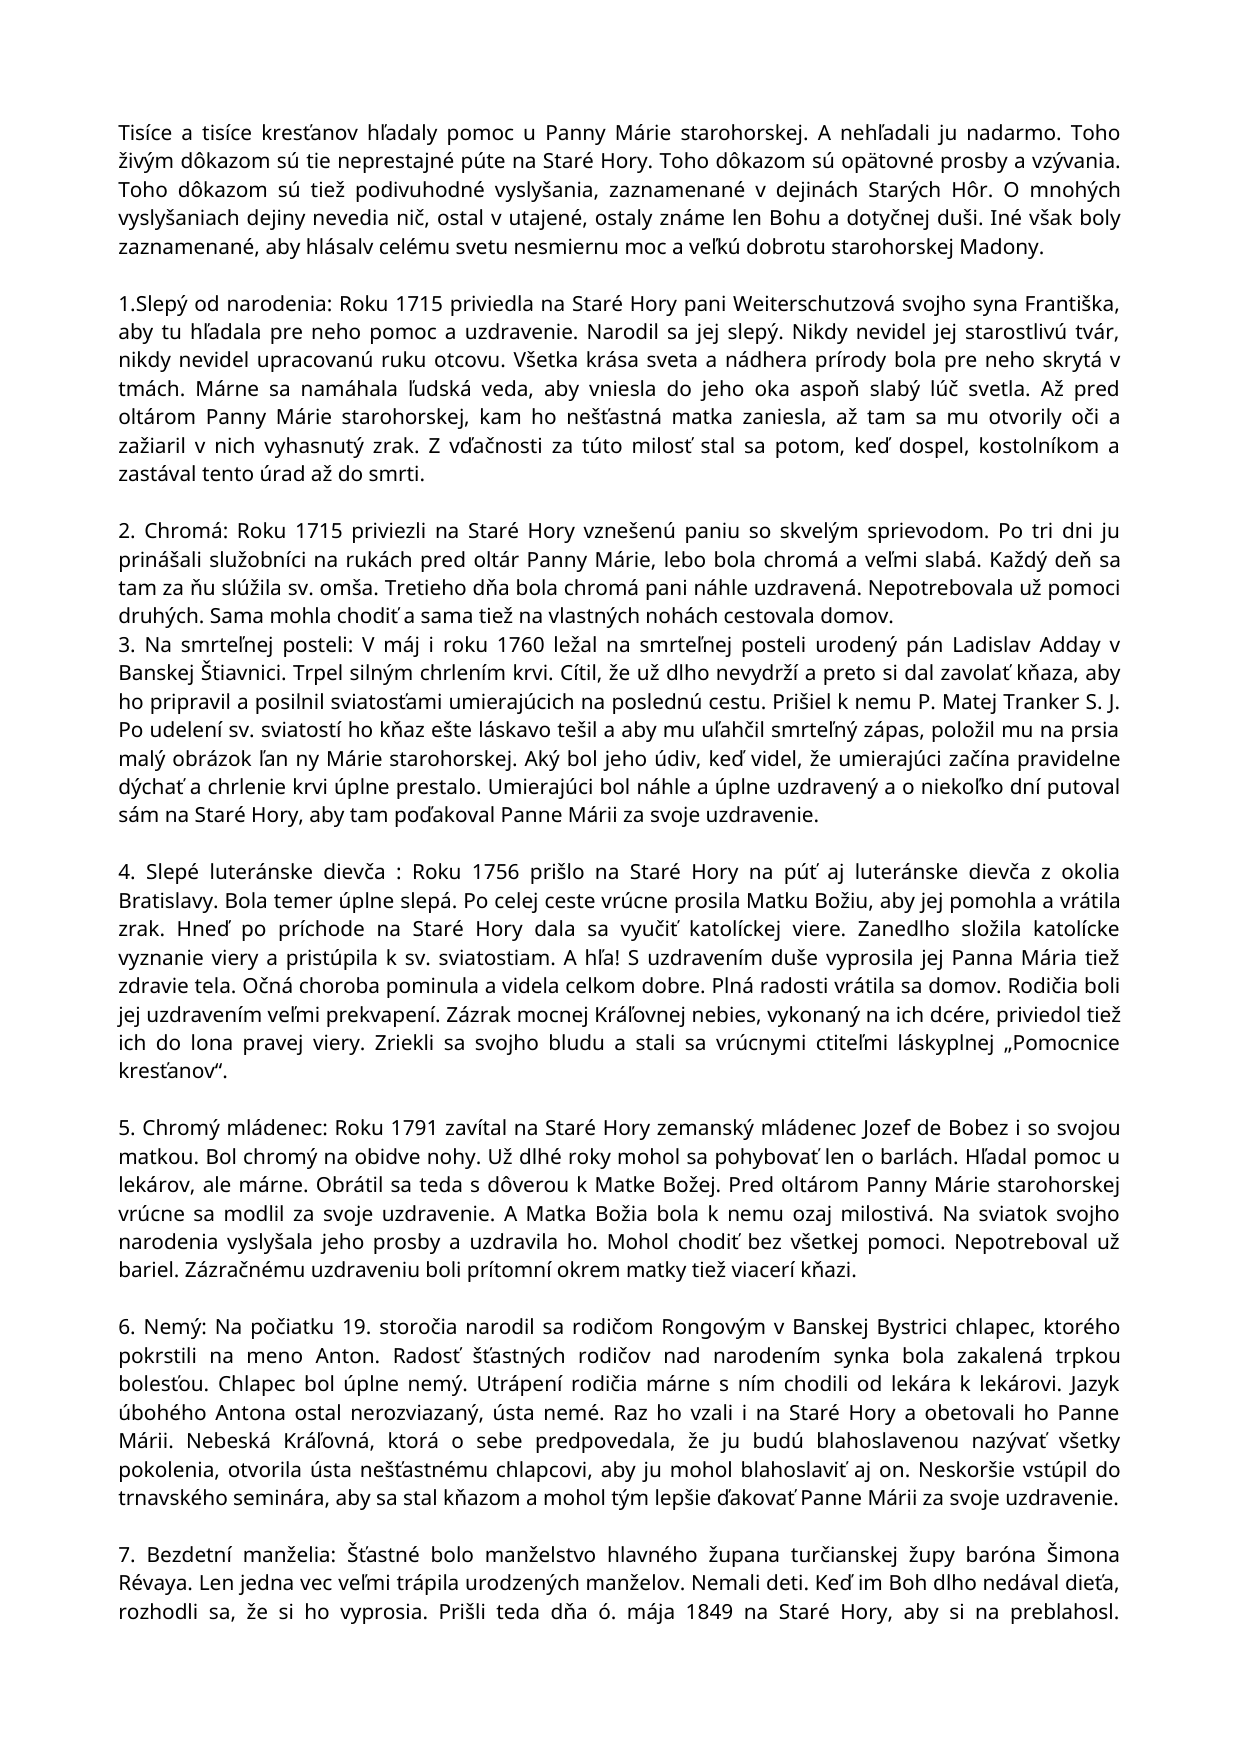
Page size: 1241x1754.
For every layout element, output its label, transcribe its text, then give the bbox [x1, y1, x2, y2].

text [118, 1540, 1122, 1625]
text 4. Slepé luteránske dievča : Roku 1756 prišlo na Staré Hory na púť aj luteránske dievča z okolia Bratislavy. Bola temer úplne slepá. Po celej ceste vrúcne prosila Matku Božiu, aby jej pomohla a vrátila zrak. Hneď po príchode na Staré Hory dala sa vyučiť katolíckej viere. Zanedlho složila katolícke vyznanie viery a pristúpila k sv. sviatostiam. A hľa! S uzdravením duše vyprosila jej Panna Mária tiež zdravie tela. Očná choroba pominula a videla celkom dobre. Plná radosti vrátila sa domov. Rodičia boli jej uzdravením veľmi prekvapení. Zázrak mocnej Kráľovnej nebies, vykonaný na ich dcére, priviedol tiež ich do lona pravej viery. Zriekli sa svojho bludu a stali sa vrúcnymi ctiteľmi láskyplnej „Pomocnice kresťanov“. [118, 857, 1122, 1085]
text Tisíce a tisíce kresťanov hľadaly pomoc u Panny Márie starohorskej. A nehľadali ju nadarmo. Toho živým dôkazom sú tie neprestajné púte na Staré Hory. Toho dôkazom sú opätovné prosby a vzývania. Toho dôkazom sú tiež podivuhodné vyslyšania, zaznamenané v dejinách Starých Hôr. O mnohých vyslyšaniach dejiny nevedia nič, ostal v utajené, ostaly známe len Bohu a dotyčnej duši. Iné však boly zaznamenané, aby hlásalv celému svetu nesmiernu moc a veľkú dobrotu starohorskej Madony. [118, 118, 1122, 260]
text 1.Slepý od narodenia: Roku 1715 priviedla na Staré Hory pani Weiterschutzová svojho syna Františka, aby tu hľadala pre neho pomoc a uzdravenie. Narodil sa jej slepý. Nikdy nevidel jej starostlivú tvár, nikdy nevidel upracovanú ruku otcovu. Všetka krása sveta a nádhera prírody bola pre neho skrytá v tmách. Márne sa namáhala ľudská veda, aby vniesla do jeho oka aspoň slabý lúč svetla. Až pred oltárom Panny Márie starohorskej, kam ho nešťastná matka zaniesla, až tam sa mu otvorily oči a zažiaril v nich vyhasnutý zrak. Z vďačnosti za túto milosť stal sa potom, keď dospel, kostolníkom a zastával tento úrad až do smrti. [118, 289, 1122, 488]
text 6. Nemý: Na počiatku 19. storočia narodil sa rodičom Rongovým v Banskej Bystrici chlapec, ktorého pokrstili na meno Anton. Radosť šťastných rodičov nad narodením synka bola zakalená trpkou bolesťou. Chlapec bol úplne nemý. Utrápení rodičia márne s ním chodili od lekára k lekárovi. Jazyk úbohého Antona ostal nerozviazaný, ústa nemé. Raz ho vzali i na Staré Hory a obetovali ho Panne Márii. Nebeská Kráľovná, ktorá o sebe predpovedala, že ju budú blahoslavenou nazývať všetky pokolenia, otvorila ústa nešťastnému chlapcovi, aby ju mohol blahoslaviť aj on. Neskoršie vstúpil do trnavského seminára, aby sa stal kňazom a mohol tým lepšie ďakovať Panne Márii za svoje uzdravenie. [118, 1312, 1122, 1512]
text 5. Chromý mládenec: Roku 1791 zavítal na Staré Hory zemanský mládenec Jozef de Bobez i so svojou matkou. Bol chromý na obidve nohy. Už dlhé roky mohol sa pohybovať len o barlách. Hľadal pomoc u lekárov, ale márne. Obrátil sa teda s dôverou k Matke Božej. Pred oltárom Panny Márie starohorskej vrúcne sa modlil za svoje uzdravenie. A Matka Božia bola k nemu ozaj milostivá. Na sviatok svojho narodenia vyslyšala jeho prosby a uzdravila ho. Mohol chodiť bez všetkej pomoci. Nepotreboval už bariel. Zázračnému uzdraveniu boli prítomní okrem matky tiež viacerí kňazi. [118, 1113, 1122, 1284]
text 2. Chromá: Roku 1715 priviezli na Staré Hory vznešenú paniu so skvelým sprievodom. Po tri dni ju prinášali služobníci na rukách pred oltár Panny Márie, lebo bola chromá a veľmi slabá. Každý deň sa tam za ňu slúžila sv. omša. Tretieho dňa bola chromá pani náhle uzdravená. Nepotrebovala už pomoci druhých. Sama mohla chodiť a sama tiež na vlastných nohách cestovala domov. [118, 516, 1122, 630]
text 3. Na smrteľnej posteli: V máj i roku 1760 ležal na smrteľnej posteli urodený pán Ladislav Adday v Banskej Štiavnici. Trpel silným chrlením krvi. Cítil, že už dlho nevydrží a preto si dal zavolať kňaza, aby ho pripravil a posilnil sviatosťami umierajúcich na poslednú cestu. Prišiel k nemu P. Matej Tranker S. J. Po udelení sv. sviatostí ho kňaz ešte láskavo tešil a aby mu uľahčil smrteľný zápas, položil mu na prsia malý obrázok ľan ny Márie starohorskej. Aký bol jeho údiv, keď videl, že umierajúci začína pravidelne dýchať a chrlenie krvi úplne prestalo. Umierajúci bol náhle a úplne uzdravený a o niekoľko dní putoval sám na Staré Hory, aby tam poďakoval Panne Márii za svoje uzdravenie. [118, 630, 1122, 829]
